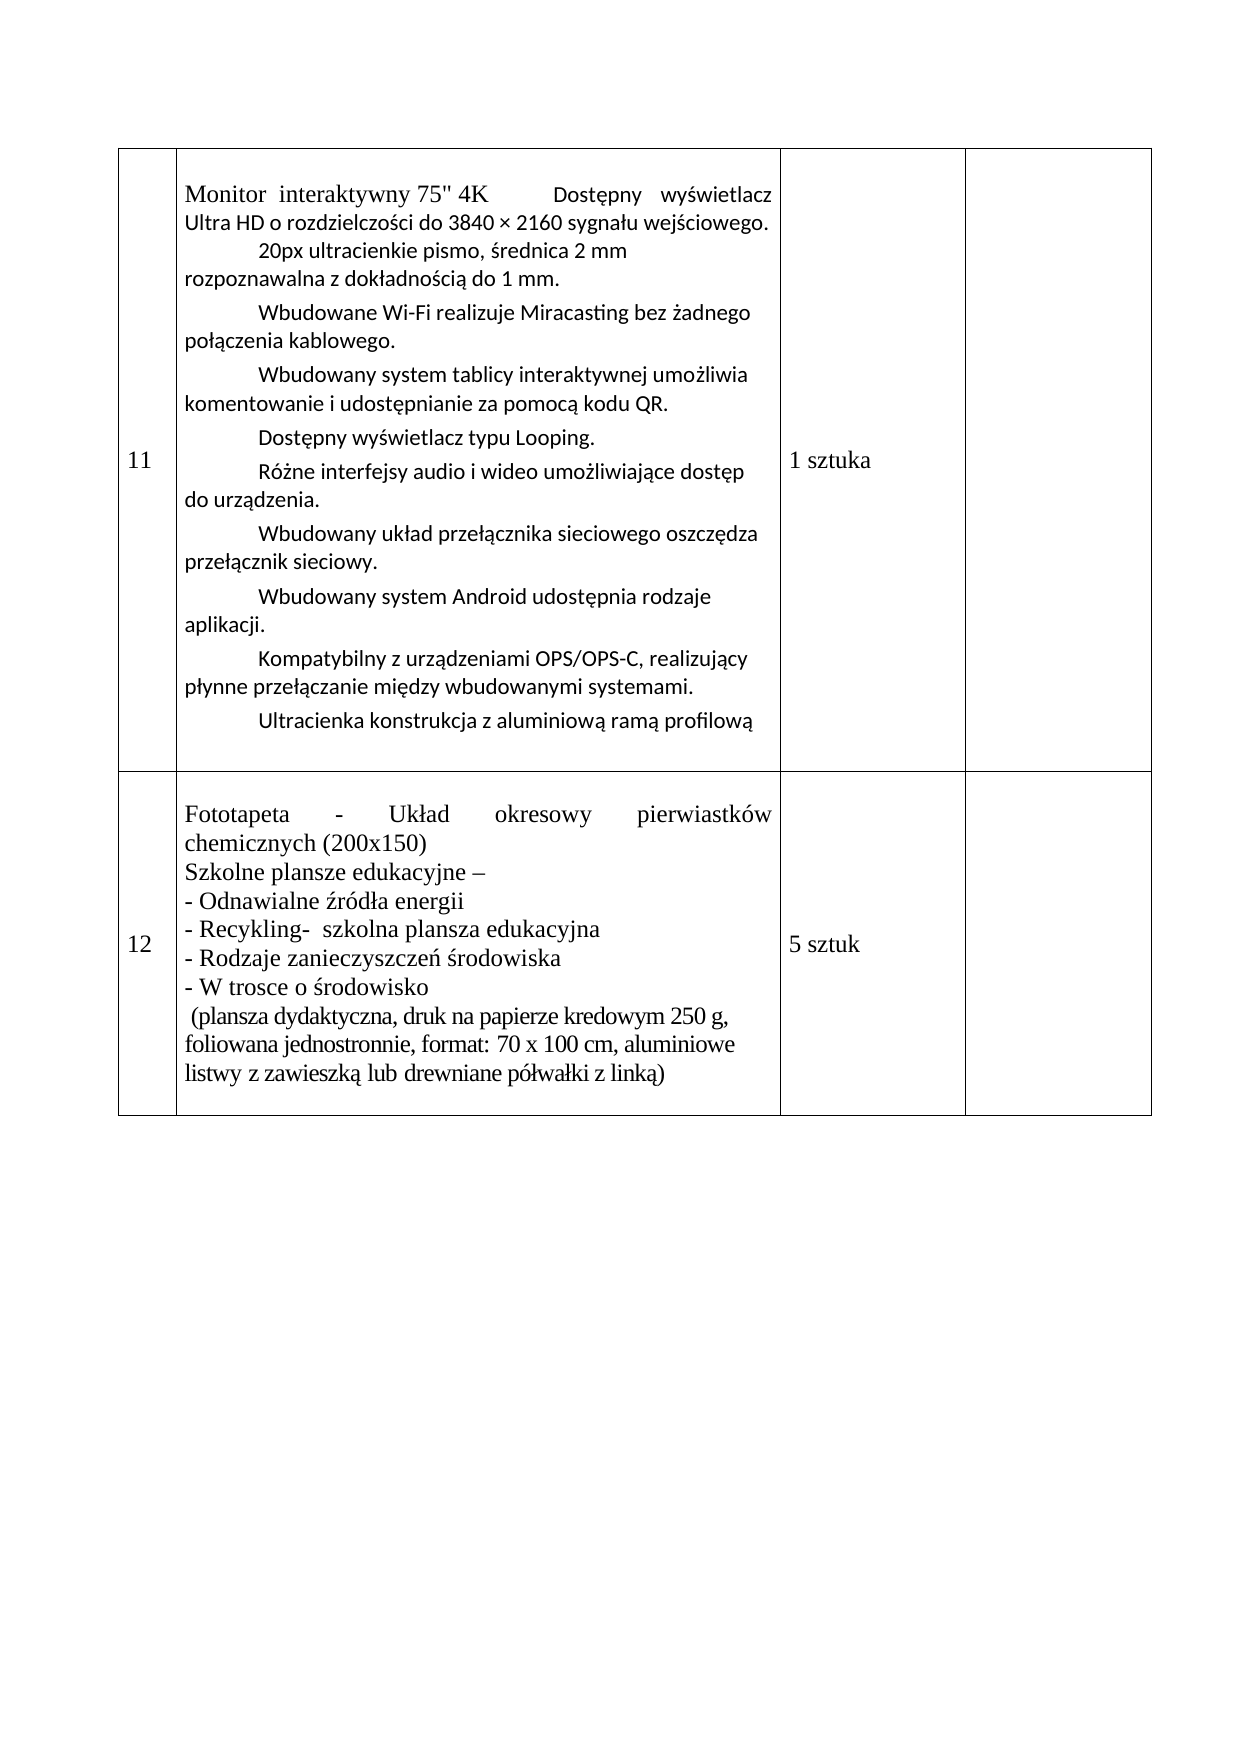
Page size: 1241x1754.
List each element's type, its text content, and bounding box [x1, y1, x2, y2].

table_cell [966, 772, 1151, 1115]
table_cell Fototapeta - Układ okresowy pierwiastków chemicznych (200x150) Szkolne plansze edukacyjne – - Odnawialne źródła energii - Recykling- szkolna plansza edukacyjna - Rodzaje zanieczyszczeń środowiska - W trosce o środowisko (plansza dydaktyczna, druk na papierze kredowym 250 g, foliowana jednostronnie, format: 70 x 100 cm, aluminiowe listwy z zawieszką lub drewniane półwałki z linką) [177, 772, 780, 1115]
table_cell [966, 149, 1151, 771]
table_cell Monitor interaktywny 75" 4K Dostępny wyświetlacz Ultra HD o rozdzielczości do 3840 × 2160 sygnału wejściowego. 20px ultracienkie pismo, średnica 2 mm rozpoznawalna z dokładnością do 1 mm. Wbudowane Wi-Fi realizuje Miracasting bez żadnego połączenia kablowego. Wbudowany system tablicy interaktywnej umożliwia komentowanie i udostępnianie za pomocą kodu QR. Dostępny wyświetlacz typu Looping. Różne interfejsy audio i wideo umożliwiające dostęp do urządzenia. Wbudowany układ przełącznika sieciowego oszczędza przełącznik sieciowy. Wbudowany system Android udostępnia rodzaje aplikacji. Kompatybilny z urządzeniami OPS/OPS-C, realizujący płynne przełączanie między wbudowanymi systemami. Ultracienka konstrukcja z aluminiową ramą profilową [177, 149, 780, 771]
table_cell 11 [119, 149, 176, 771]
table_cell 12 [119, 772, 176, 1115]
table_cell 5 sztuk [781, 772, 965, 1115]
table_cell 1 sztuka [781, 149, 965, 771]
